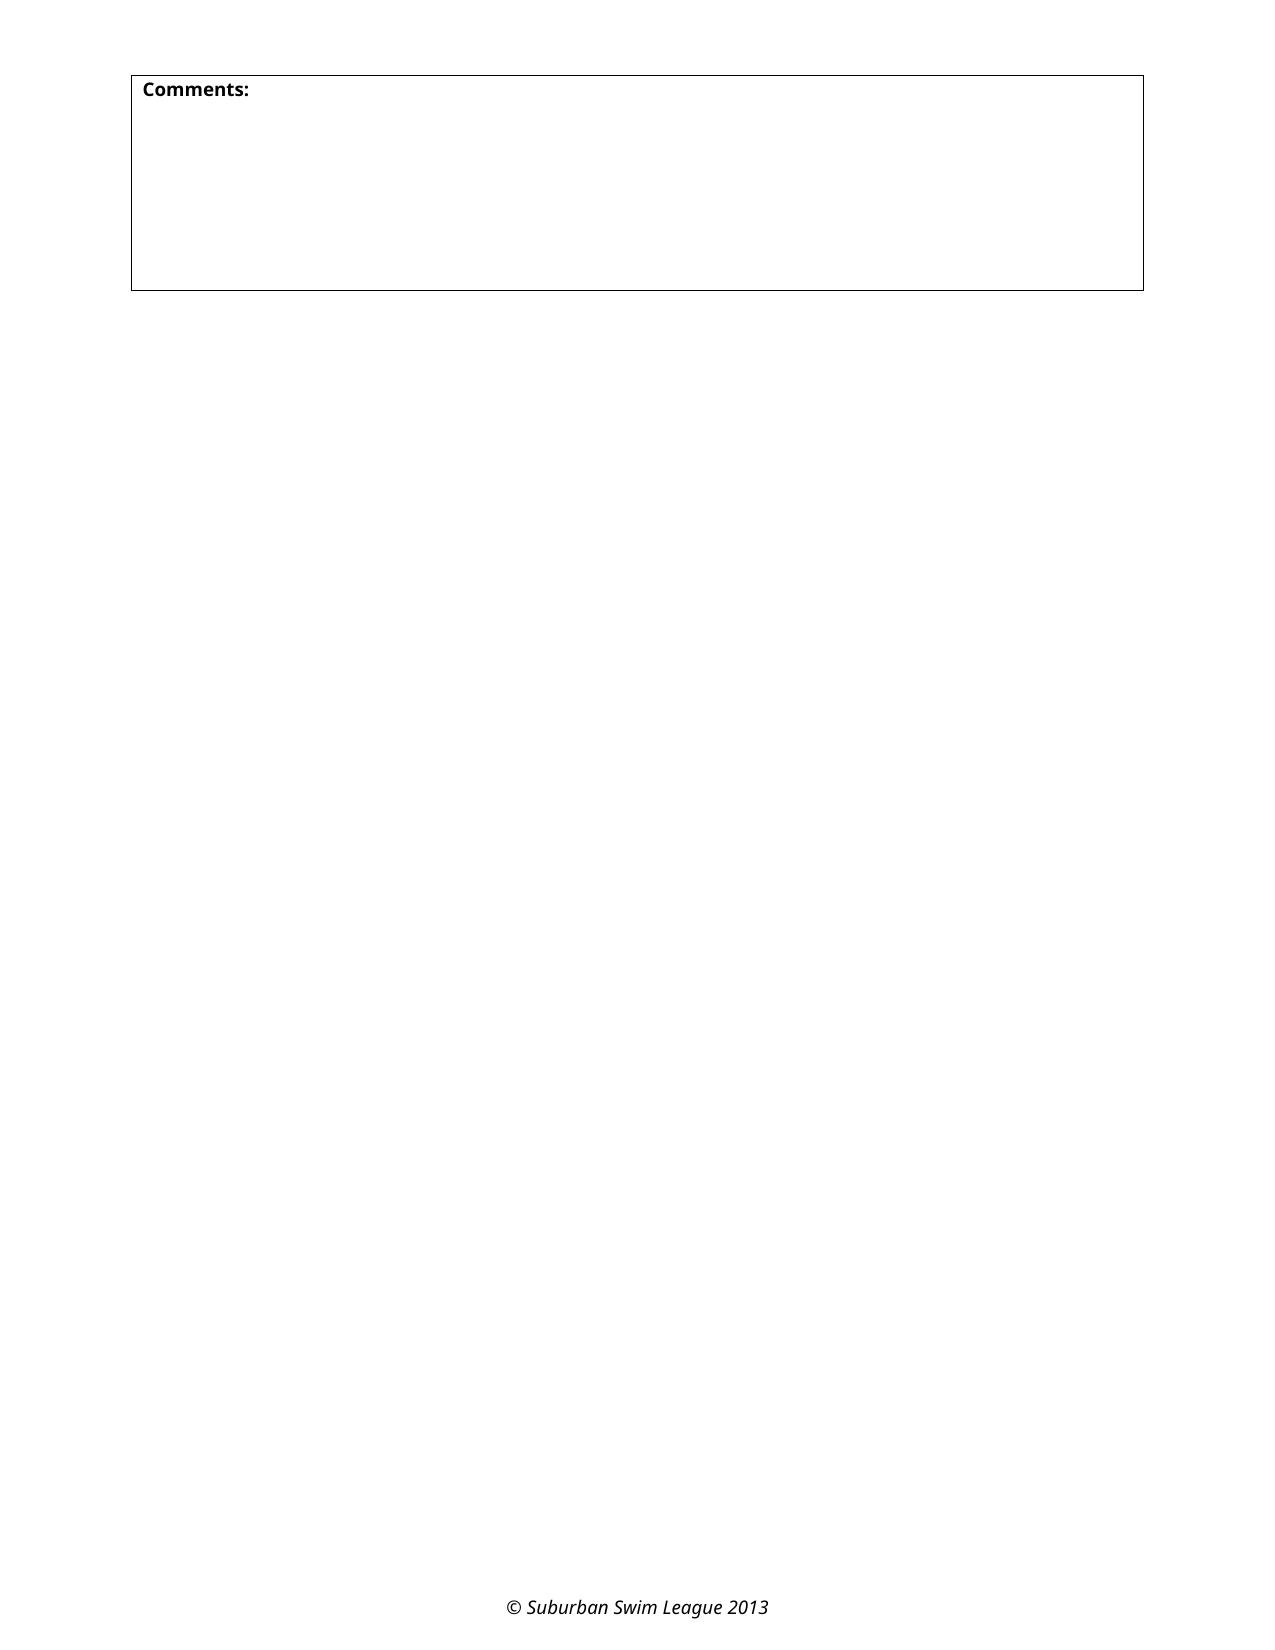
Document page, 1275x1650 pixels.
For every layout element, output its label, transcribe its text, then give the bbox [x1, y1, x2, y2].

table_cell Comments: [132, 76, 1143, 289]
